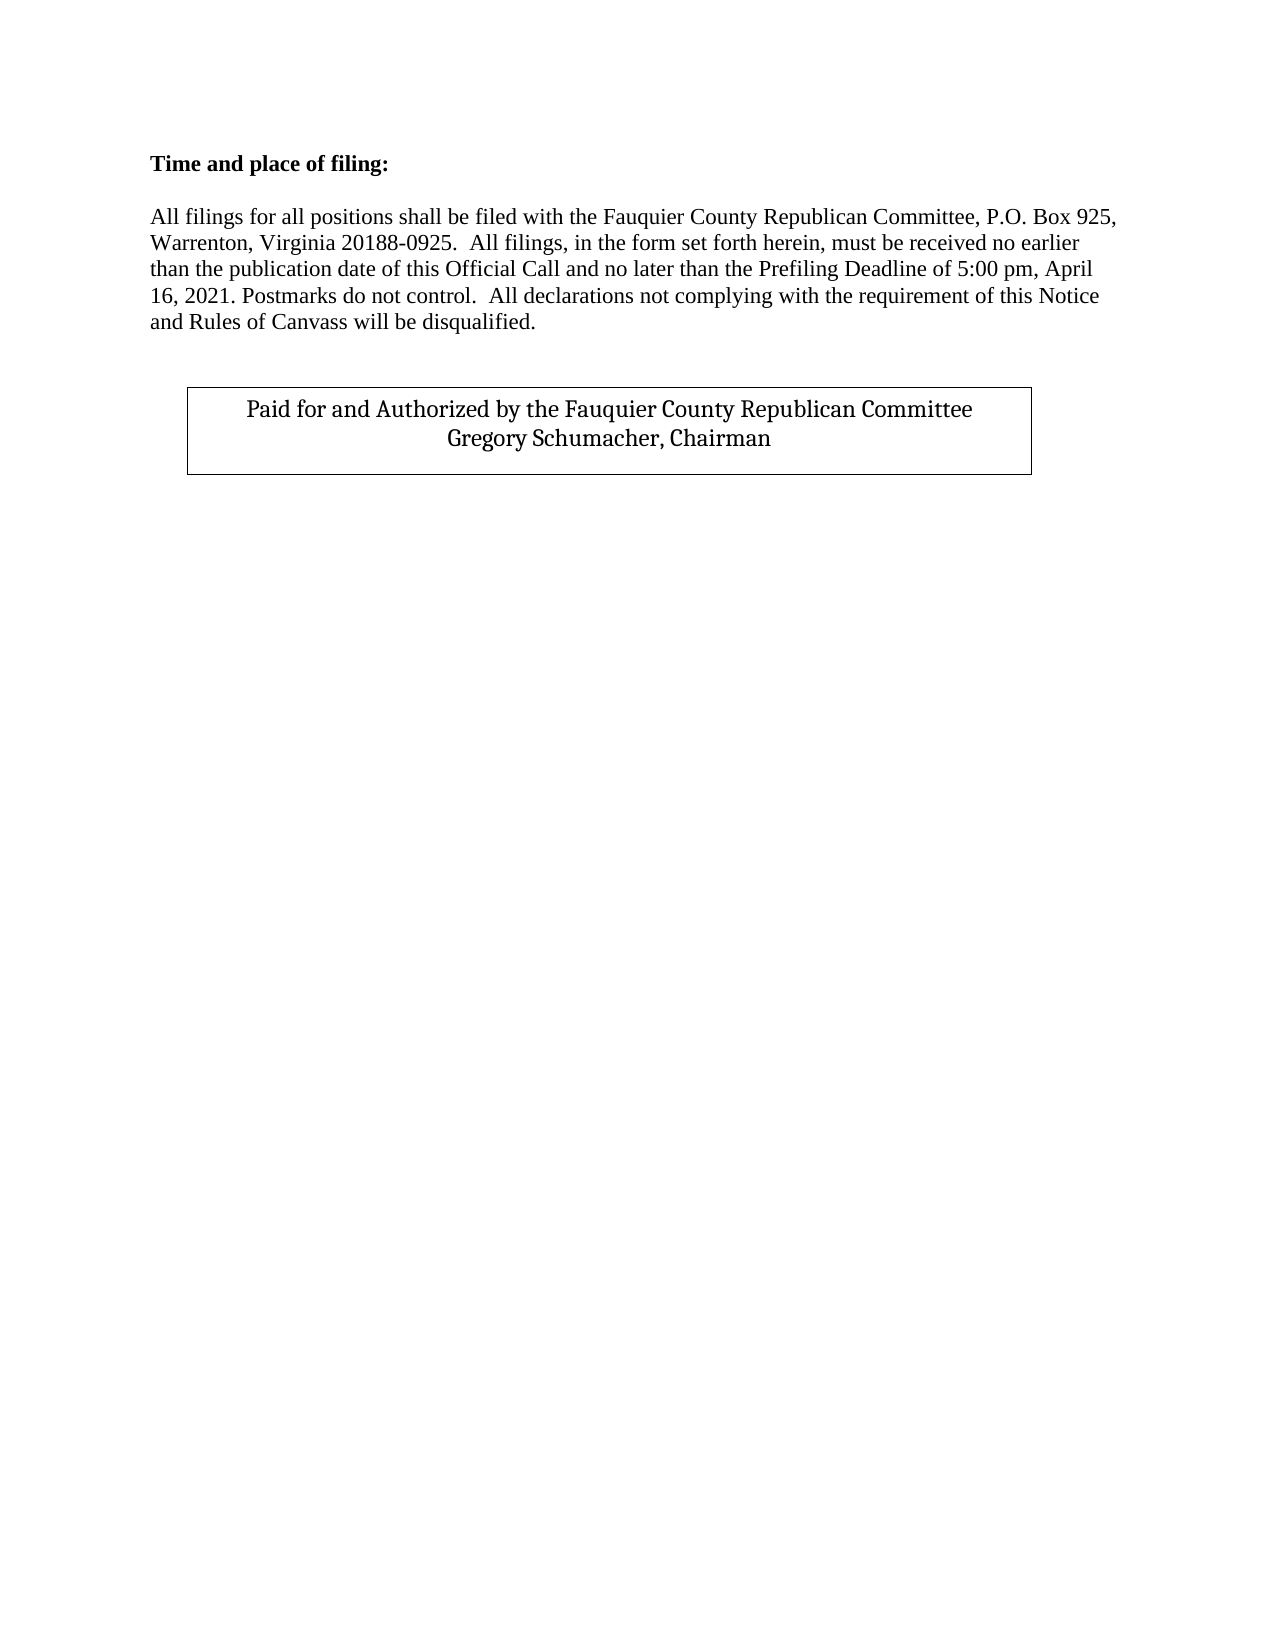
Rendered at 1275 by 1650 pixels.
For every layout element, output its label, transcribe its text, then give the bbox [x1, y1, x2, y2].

text All filings for all positions shall be filed with the Fauquier County Republican Committee, P.O. Box 925, Warrenton, Virginia 20188-0925. All filings, in the form set forth herein, must be received no earlier than the publication date of this Official Call and no later than the Prefiling Deadline of 5:00 pm, April 16, 2021. Postmarks do not control. All declarations not complying with the requirement of this Notice and Rules of Canvass will be disqualified. [150, 203, 1125, 334]
text Time and place of filing: [150, 150, 1125, 176]
